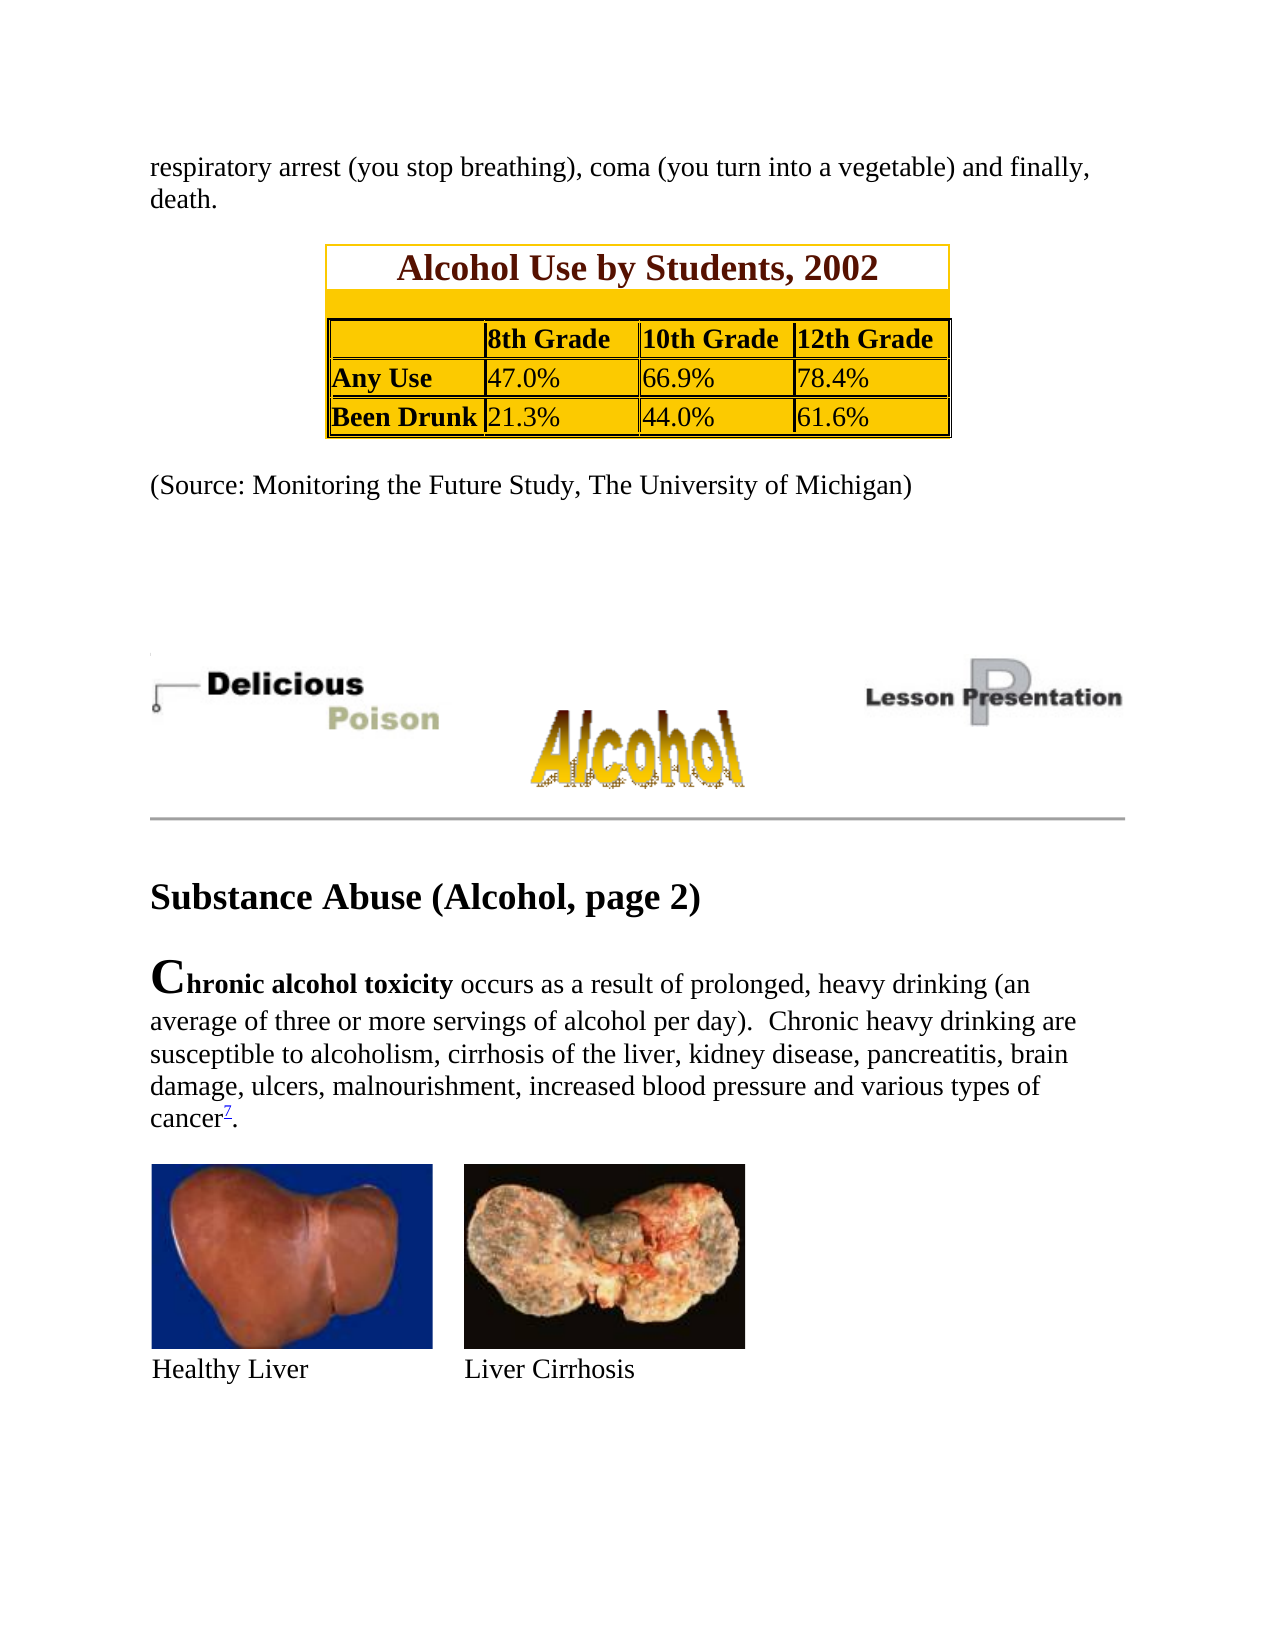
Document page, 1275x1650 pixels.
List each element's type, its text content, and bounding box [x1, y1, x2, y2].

text Substance Abuse (Alcohol, page 2) [150, 874, 1125, 918]
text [150, 150, 1125, 215]
picture [530, 710, 745, 789]
picture [464, 1164, 746, 1349]
table_header [150, 1163, 462, 1351]
picture [151, 1164, 433, 1349]
text (Source: Monitoring the Future Study, The University of Michigan) [150, 468, 1125, 501]
table_header Alcohol Use by Students, 2002 [325, 244, 950, 439]
table_cell Liver Cirrhosis [463, 1351, 775, 1386]
text Chronic alcohol toxicity occurs as a result of prolonged, heavy drinking (an average of three or more servings of alcohol per day). Chronic heavy drinking are susceptible to alcoholism, cirrhosis of the liver, kidney disease, pancreatitis, brain damage, ulcers, malnourishment, increased blood pressure and various types of cancer7. [150, 947, 1125, 1134]
table_header [463, 1163, 775, 1351]
picture [864, 654, 1124, 727]
picture [151, 654, 511, 739]
table_cell Healthy Liver [150, 1351, 462, 1386]
